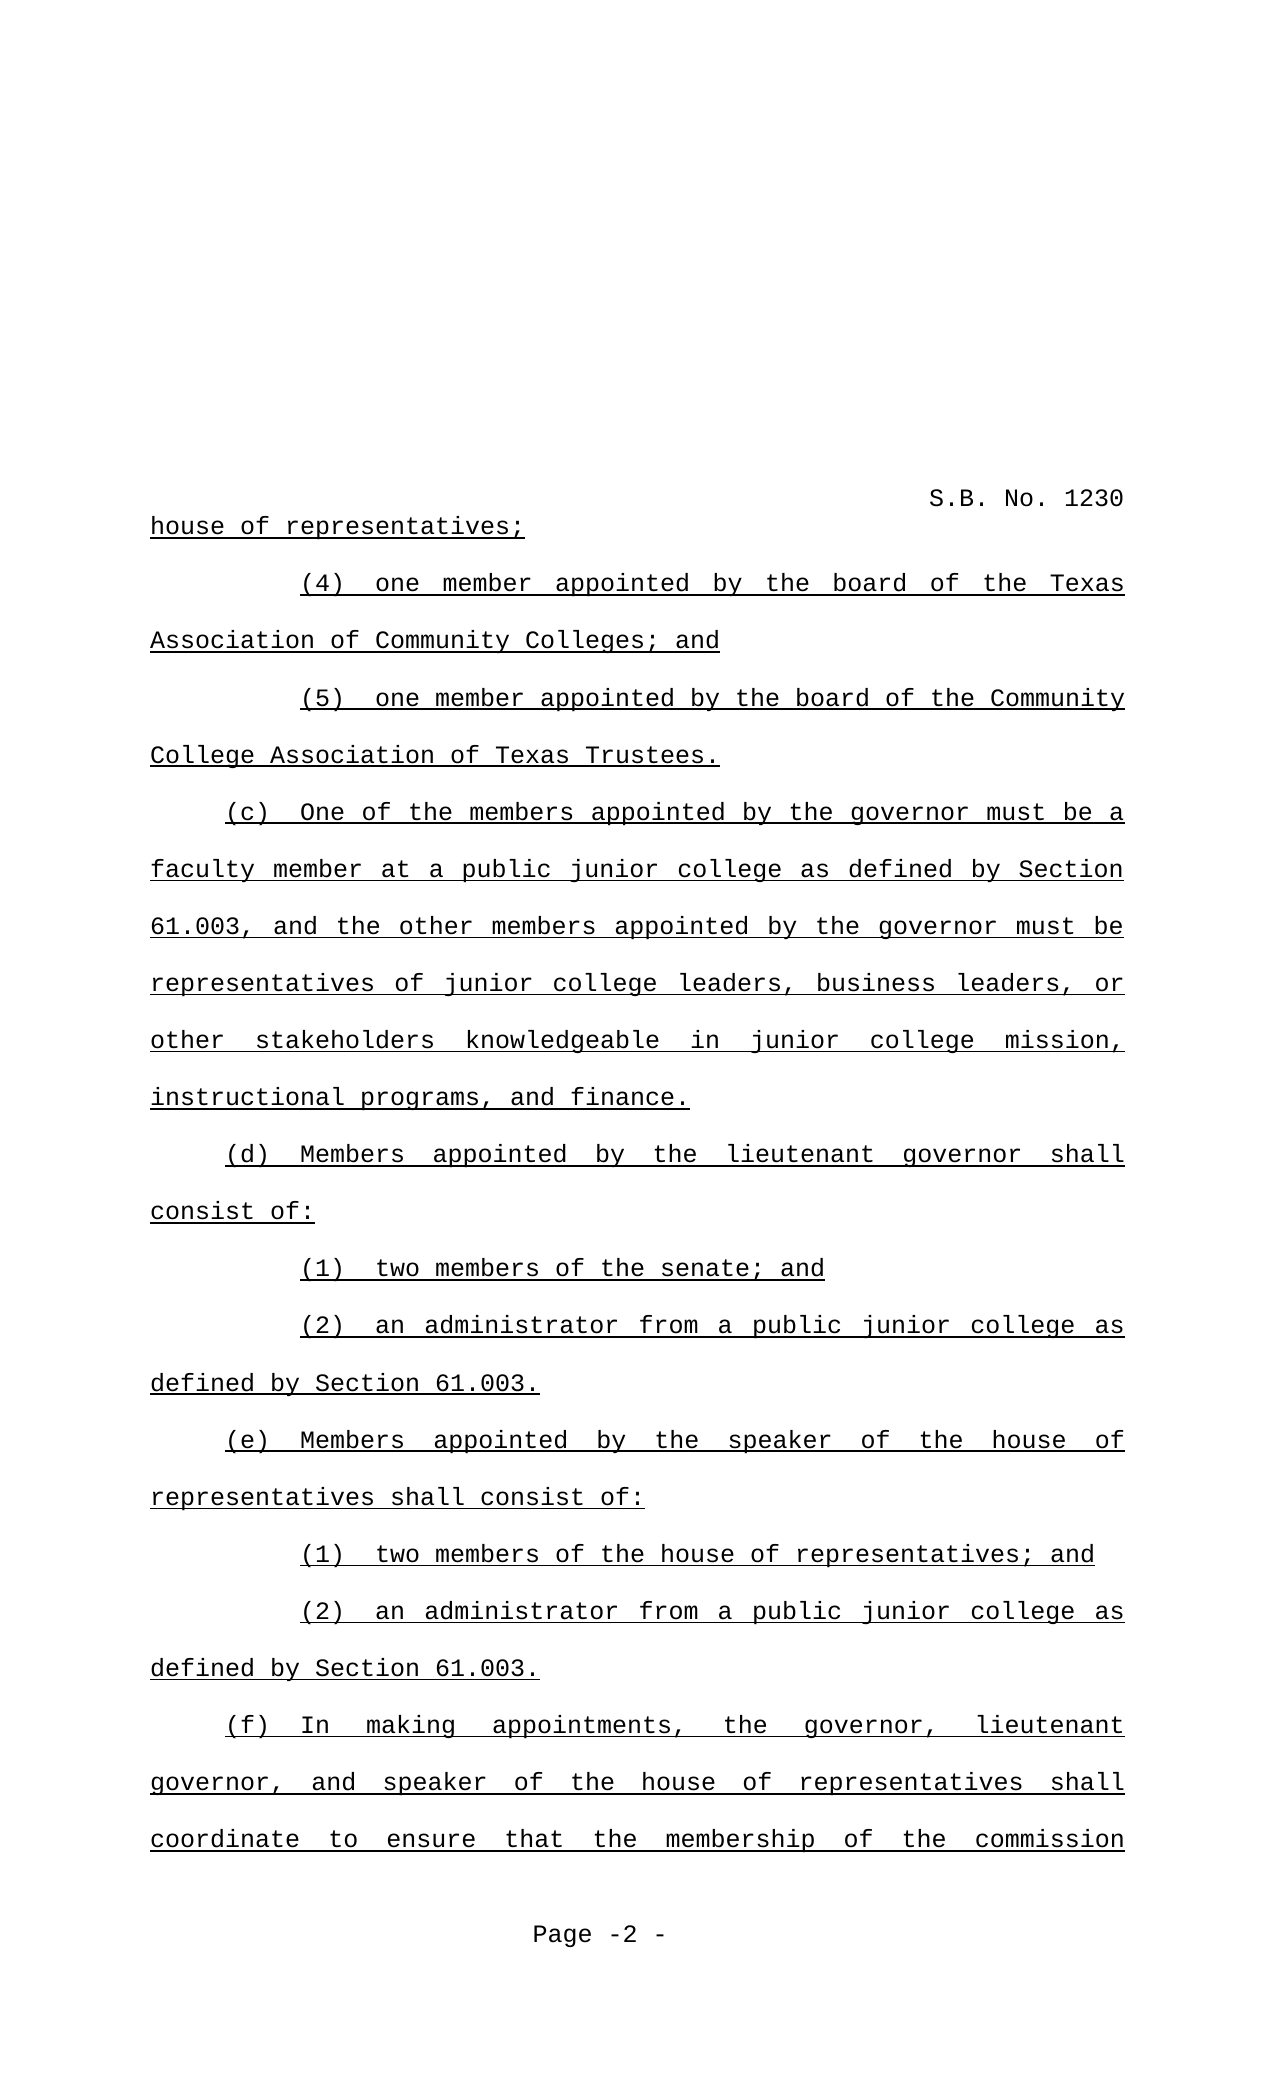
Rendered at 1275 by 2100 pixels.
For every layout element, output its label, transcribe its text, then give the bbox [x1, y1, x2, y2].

text (1) two members of the senate; and [150, 1256, 1125, 1284]
text (2) an administrator from a public junior college as defined by Section 61.003. [150, 1598, 1125, 1684]
text (c) One of the members appointed by the governor must be a faculty member at a public junior college as defined by Section 61.003, and the other members appointed by the governor must be representatives of junior college leaders, business leaders, or other stakeholders knowledgeable in junior college mission, instructional programs, and finance. [150, 799, 1125, 994]
text (1) two members of the house of representatives; and [150, 1541, 1125, 1570]
text (c) One of the members appointed by the governor must be a faculty member at a public junior college as defined by Section 61.003, and the other members appointed by the governor must be representatives of junior college leaders, business leaders, or other stakeholders knowledgeable in junior college mission, instructional programs, and finance. [150, 1052, 1125, 1113]
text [150, 514, 1125, 542]
text (4) one member appointed by the board of the Texas Association of Community Colleges; and [150, 571, 1125, 656]
text (e) Members appointed by the speaker of the house of representatives shall consist of: [150, 1427, 1125, 1513]
text (2) an administrator from a public junior college as defined by Section 61.003. [150, 1313, 1125, 1398]
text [150, 1795, 1125, 1850]
text (c) One of the members appointed by the governor must be a faculty member at a public junior college as defined by Section 61.003, and the other members appointed by the governor must be representatives of junior college leaders, business leaders, or other stakeholders knowledgeable in junior college mission, instructional programs, and finance. [150, 995, 1125, 1051]
text (d) Members appointed by the lieutenant governor shall consist of: [150, 1142, 1125, 1227]
text (5) one member appointed by the board of the Community College Association of Texas Trustees. [150, 685, 1125, 771]
